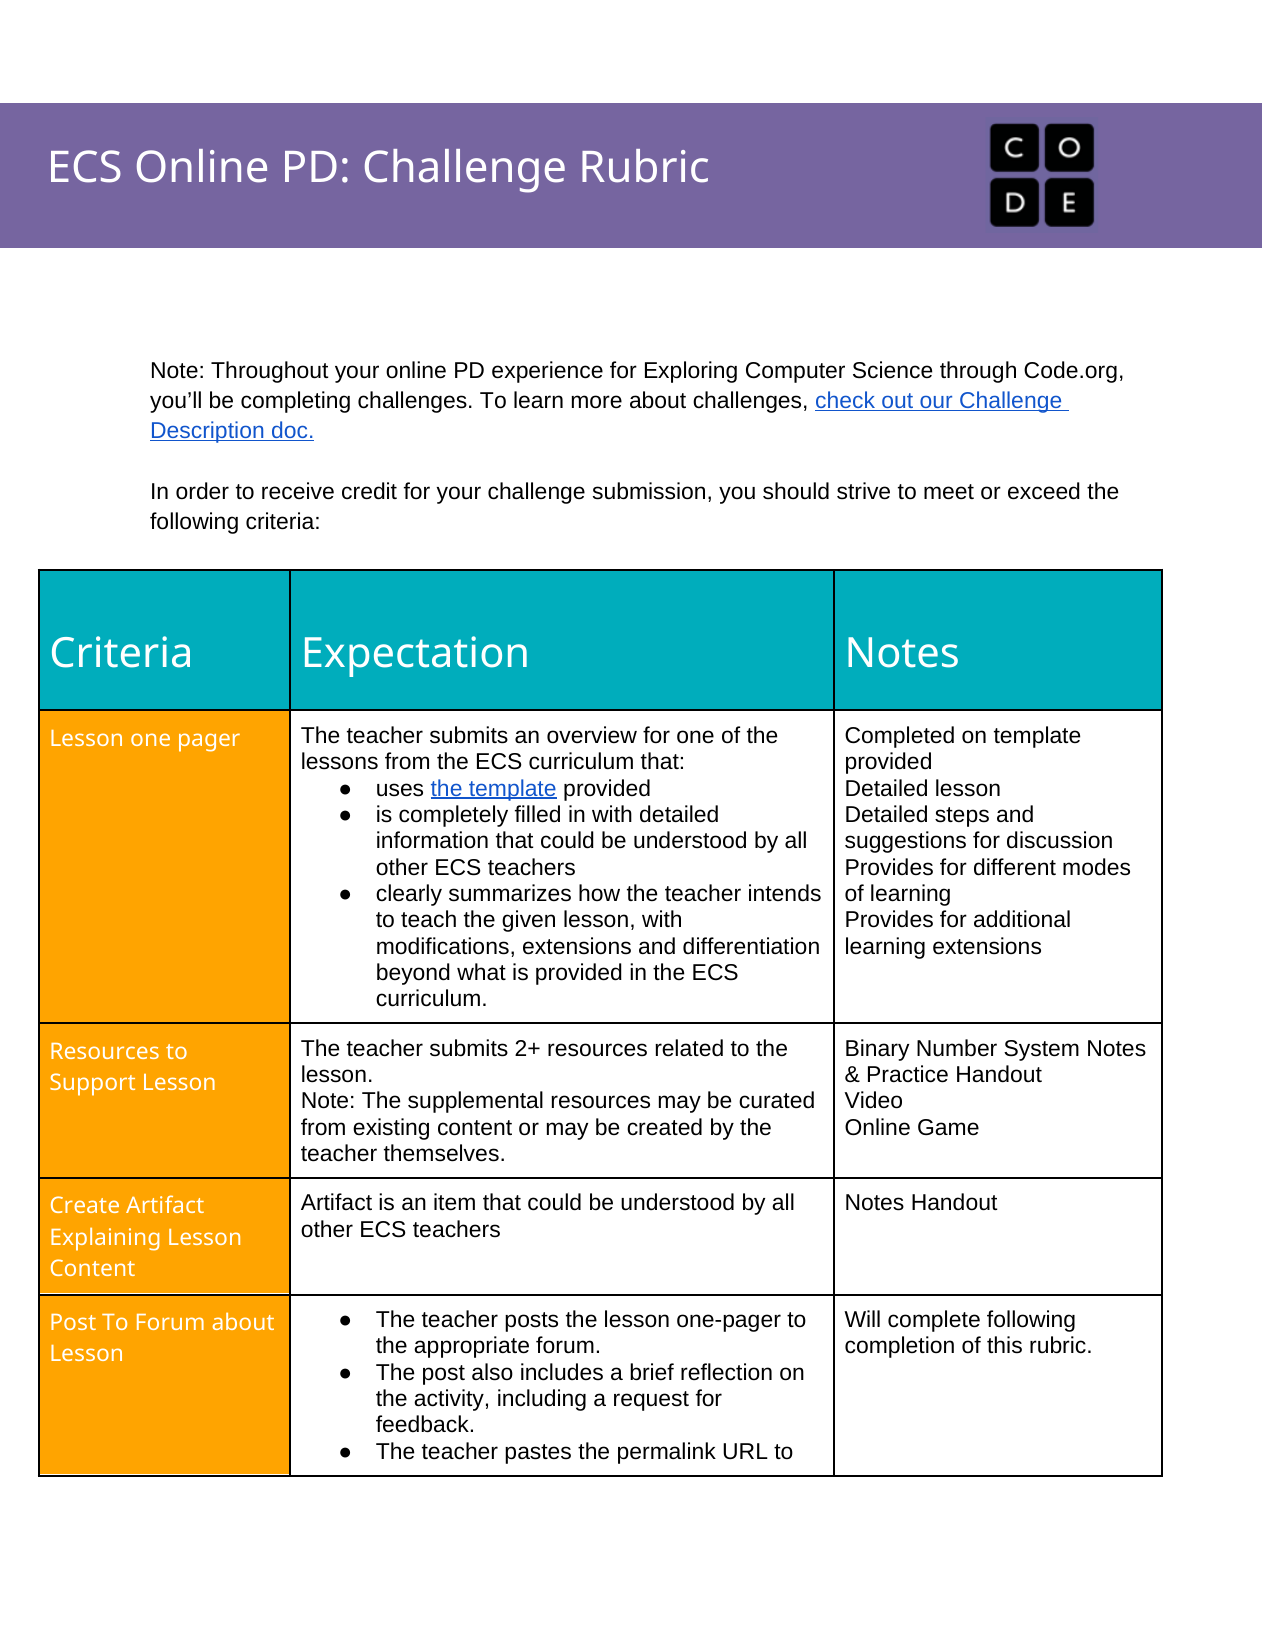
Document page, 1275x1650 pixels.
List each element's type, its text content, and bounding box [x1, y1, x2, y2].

table_header Notes [835, 571, 1161, 709]
table_cell Resources to Support Lesson [40, 1024, 289, 1177]
table_cell Notes Handout [835, 1179, 1161, 1293]
table_header Criteria [40, 571, 289, 709]
table_cell Completed on template provided Detailed lesson Detailed steps and suggestions for discussion Provides for different modes of learning Provides for additional learning extensions [835, 711, 1161, 1022]
text Note: Throughout your online PD experience for Exploring Computer Science through Code.org, you’ll be completing challenges. To learn more about challenges, check out our Challenge Description doc. [150, 357, 1125, 444]
table_cell Lesson one pager [40, 711, 289, 1022]
table_cell Artifact is an item that could be understood by all other ECS teachers [291, 1179, 833, 1293]
text In order to receive credit for your challenge submission, you should strive to meet or exceed the following criteria: [150, 478, 1125, 534]
picture [985, 117, 1099, 233]
table_cell Binary Number System Notes & Practice Handout Video Online Game [835, 1024, 1161, 1177]
table_cell Create Artifact Explaining Lesson Content [40, 1179, 289, 1293]
table_cell Post To Forum about Lesson [40, 1296, 289, 1474]
table_header Expectation [291, 571, 833, 709]
table_cell The teacher submits an overview for one of the lessons from the ECS curriculum that: uses the template provided is completely filled in with detailed information that could be understood by all other ECS teachers clearly summarizes how the teacher intends to teach the given lesson, with modifications, extensions and differentiation beyond what is provided in the ECS curriculum. [291, 711, 833, 1022]
table_cell Will complete following completion of this rubric. [835, 1296, 1161, 1474]
table_cell The teacher submits 2+ resources related to the lesson. Note: The supplemental resources may be curated from existing content or may be created by the teacher themselves. [291, 1024, 833, 1177]
